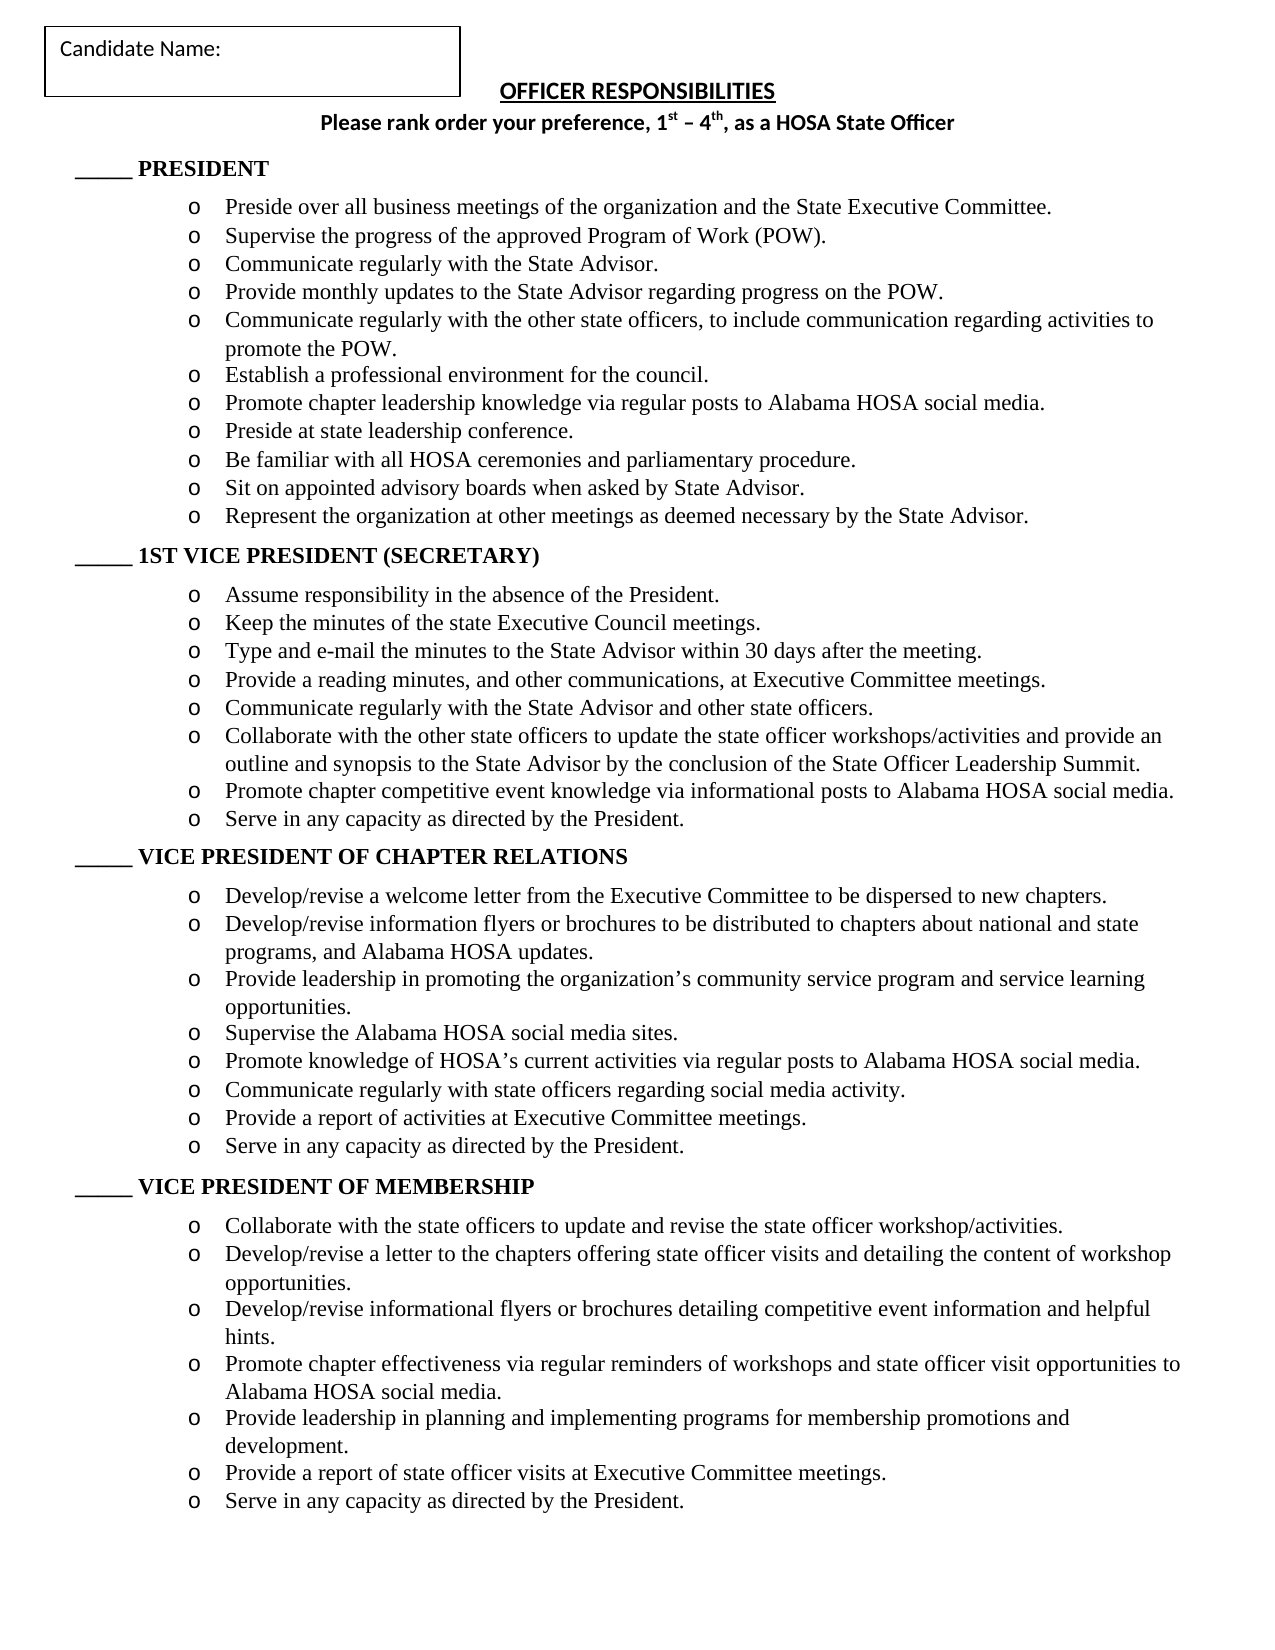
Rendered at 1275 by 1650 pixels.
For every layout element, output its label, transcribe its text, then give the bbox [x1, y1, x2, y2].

list Promote chapter leadership knowledge via regular posts to Alabama HOSA social media. [187, 389, 1200, 417]
list Promote knowledge of HOSA’s current activities via regular posts to Alabama HOSA social media. [187, 1047, 1200, 1076]
list Communicate regularly with the State Advisor. [187, 250, 1200, 278]
list Type and e-mail the minutes to the State Advisor within 30 days after the meeting. [187, 638, 1200, 666]
list Preside at state leadership conference. [187, 417, 1200, 446]
list Represent the organization at other meetings as deemed necessary by the State Advisor. [187, 502, 1200, 530]
list Communicate regularly with the other state officers, to include communication regarding activities to promote the POW. [187, 306, 1200, 361]
text OFFICER RESPONSIBILITIES Please rank order your preference, 1st – 4th, as a HOSA State Officer [75, 75, 1200, 136]
list Serve in any capacity as directed by the President. [187, 1132, 1200, 1160]
list Develop/revise a letter to the chapters offering state officer visits and detailing the content of workshop opportunities. [187, 1241, 1200, 1295]
list Assume responsibility in the absence of the President. [187, 581, 1200, 609]
list Provide a report of activities at Executive Committee meetings. [187, 1104, 1200, 1132]
list Preside over all business meetings of the organization and the State Executive Committee. [187, 193, 1200, 222]
text _____ VICE PRESIDENT OF MEMBERSHIP [75, 1173, 1200, 1199]
list Serve in any capacity as directed by the President. [187, 805, 1200, 833]
list Develop/revise information flyers or brochures to be distributed to chapters about national and state programs, and Alabama HOSA updates. [187, 910, 1200, 964]
list Develop/revise informational flyers or brochures detailing competitive event information and helpful hints. [187, 1295, 1200, 1350]
list Provide leadership in promoting the organization’s community service program and service learning opportunities. [187, 964, 1200, 1019]
list Establish a professional environment for the council. [187, 361, 1200, 389]
list Supervise the Alabama HOSA social media sites. [187, 1019, 1200, 1047]
list Provide a report of state officer visits at Executive Committee meetings. [187, 1459, 1200, 1487]
list Sit on appointed advisory boards when asked by State Advisor. [187, 474, 1200, 502]
list Collaborate with the other state officers to update the state officer workshops/activities and provide an outline and synopsis to the State Advisor by the conclusion of the State Officer Leadership Summit. [187, 722, 1200, 777]
text _____ VICE PRESIDENT OF CHAPTER RELATIONS [75, 843, 1200, 869]
list Keep the minutes of the state Executive Council meetings. [187, 609, 1200, 638]
list Supervise the progress of the approved Program of Work (POW). [187, 222, 1200, 250]
list Develop/revise a welcome letter from the Executive Committee to be dispersed to new chapters. [187, 882, 1200, 910]
text _____ PRESIDENT [75, 154, 1200, 181]
list Be familiar with all HOSA ceremonies and parliamentary procedure. [187, 446, 1200, 474]
list Promote chapter effectiveness via regular reminders of workshops and state officer visit opportunities to Alabama HOSA social media. [187, 1350, 1200, 1404]
list Provide monthly updates to the State Advisor regarding progress on the POW. [187, 278, 1200, 306]
list Communicate regularly with the State Advisor and other state officers. [187, 694, 1200, 722]
list Promote chapter competitive event knowledge via informational posts to Alabama HOSA social media. [187, 777, 1200, 805]
list Provide leadership in planning and implementing programs for membership promotions and development. [187, 1404, 1200, 1459]
list Communicate regularly with state officers regarding social media activity. [187, 1076, 1200, 1104]
text _____ 1ST VICE PRESIDENT (SECRETARY) [75, 542, 1200, 569]
list Collaborate with the state officers to update and revise the state officer workshop/activities. [187, 1212, 1200, 1241]
list Serve in any capacity as directed by the President. [187, 1487, 1200, 1515]
list Provide a reading minutes, and other communications, at Executive Committee meetings. [187, 666, 1200, 694]
